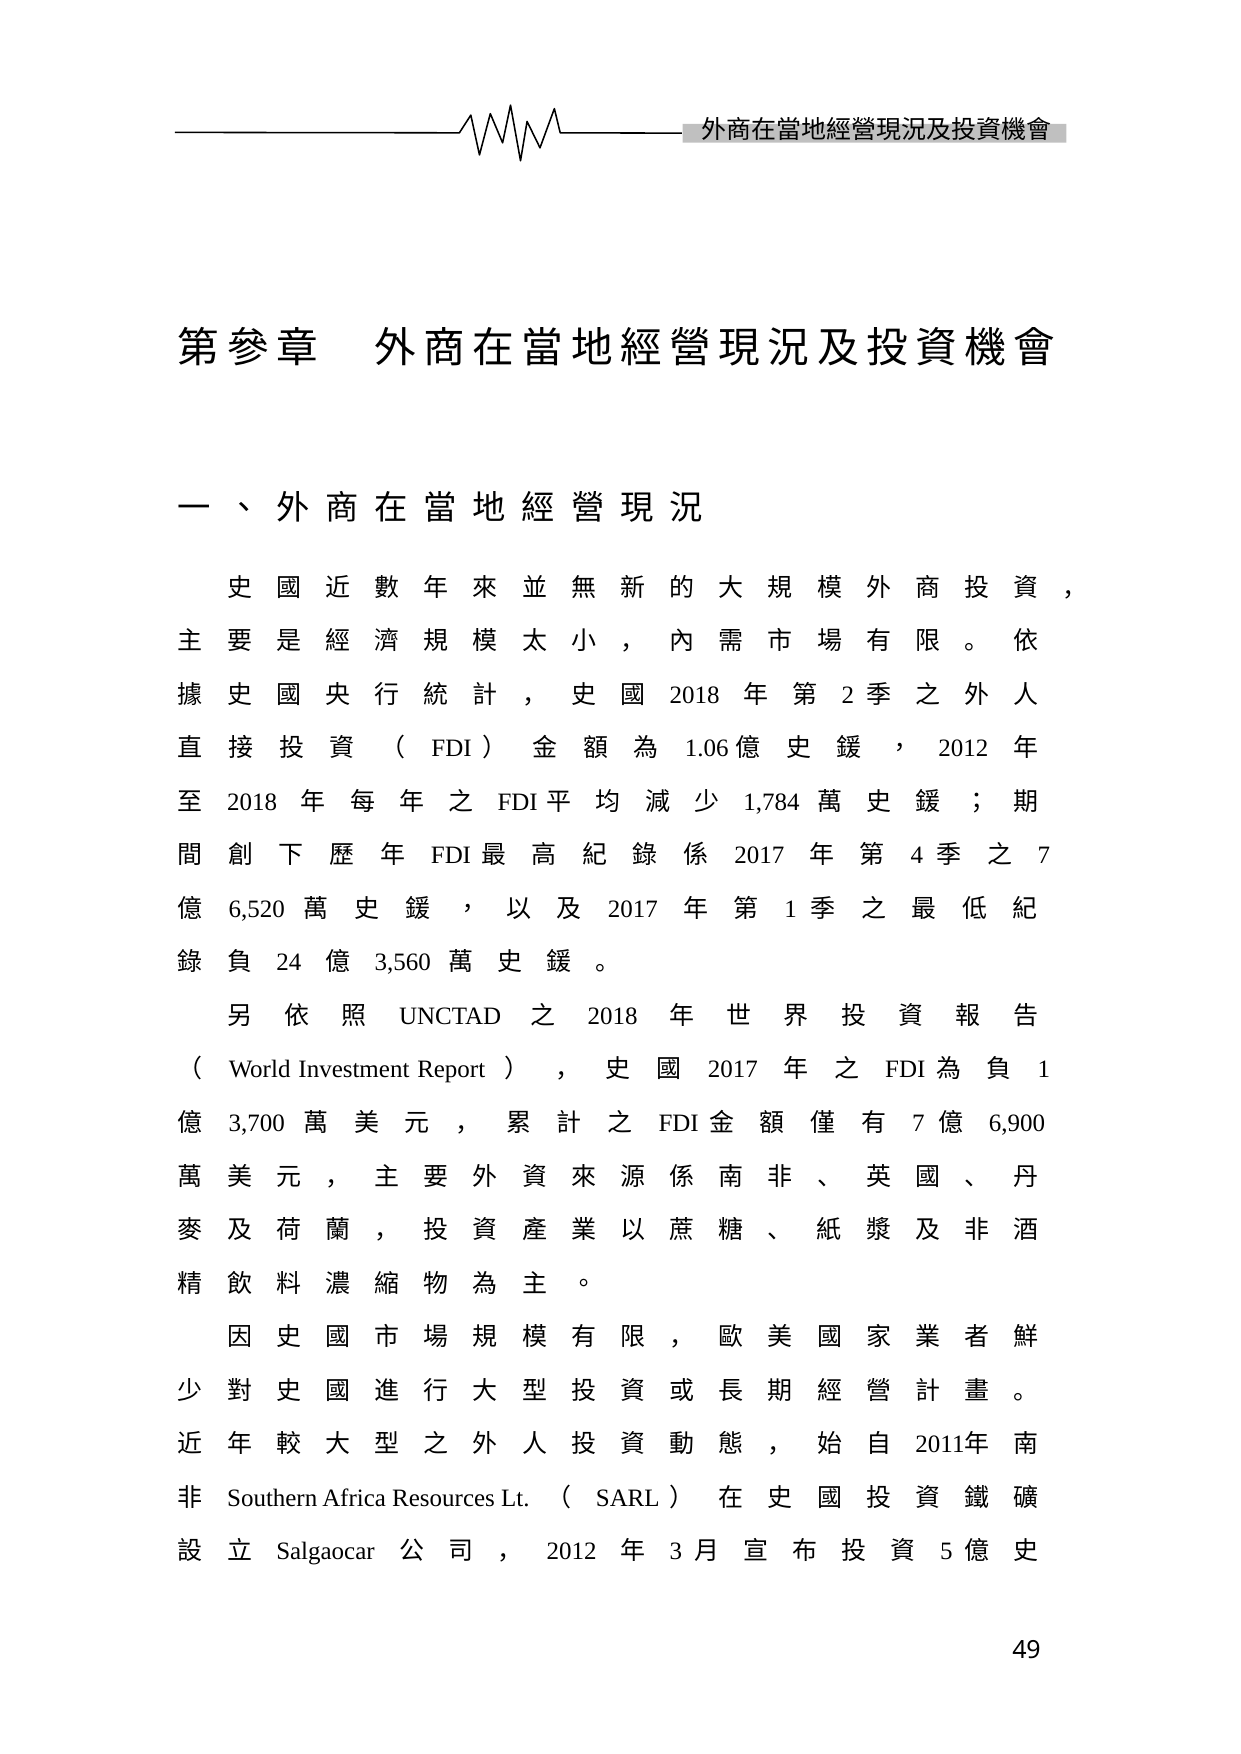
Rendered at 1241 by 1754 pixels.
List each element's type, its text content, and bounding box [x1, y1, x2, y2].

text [178, 1308, 1063, 1576]
text 第參章 外商在當地經營現況及投資機會 [178, 291, 1063, 398]
text 史國近數年來並無新的大規模外商投資，主要是經濟規模太小，內需市場有限。依據史國央行統計，史國2018年第2季之外人直接投資（FDI）金額為1.06億史鍰，2012年至2018年每年之FDI平均減少1,784萬史鍰；期間創下歷年FDI最高紀錄係2017年第4季之7億6,520萬史鍰，以及2017年第1季之最低紀錄負24億3,560萬史鍰。 [178, 558, 1063, 987]
text 另依照UNCTAD之2018年世界投資報告（World Investment Report），史國2017年之FDI為負1億3,700萬美元，累計之FDI金額僅有7億6,900萬美元，主要外資來源係南非、英國、丹麥及荷蘭，投資產業以蔗糖、紙漿及非酒精飲料濃縮物為主。 [178, 987, 1063, 1308]
text 一、外商在當地經營現況 [178, 478, 1063, 532]
